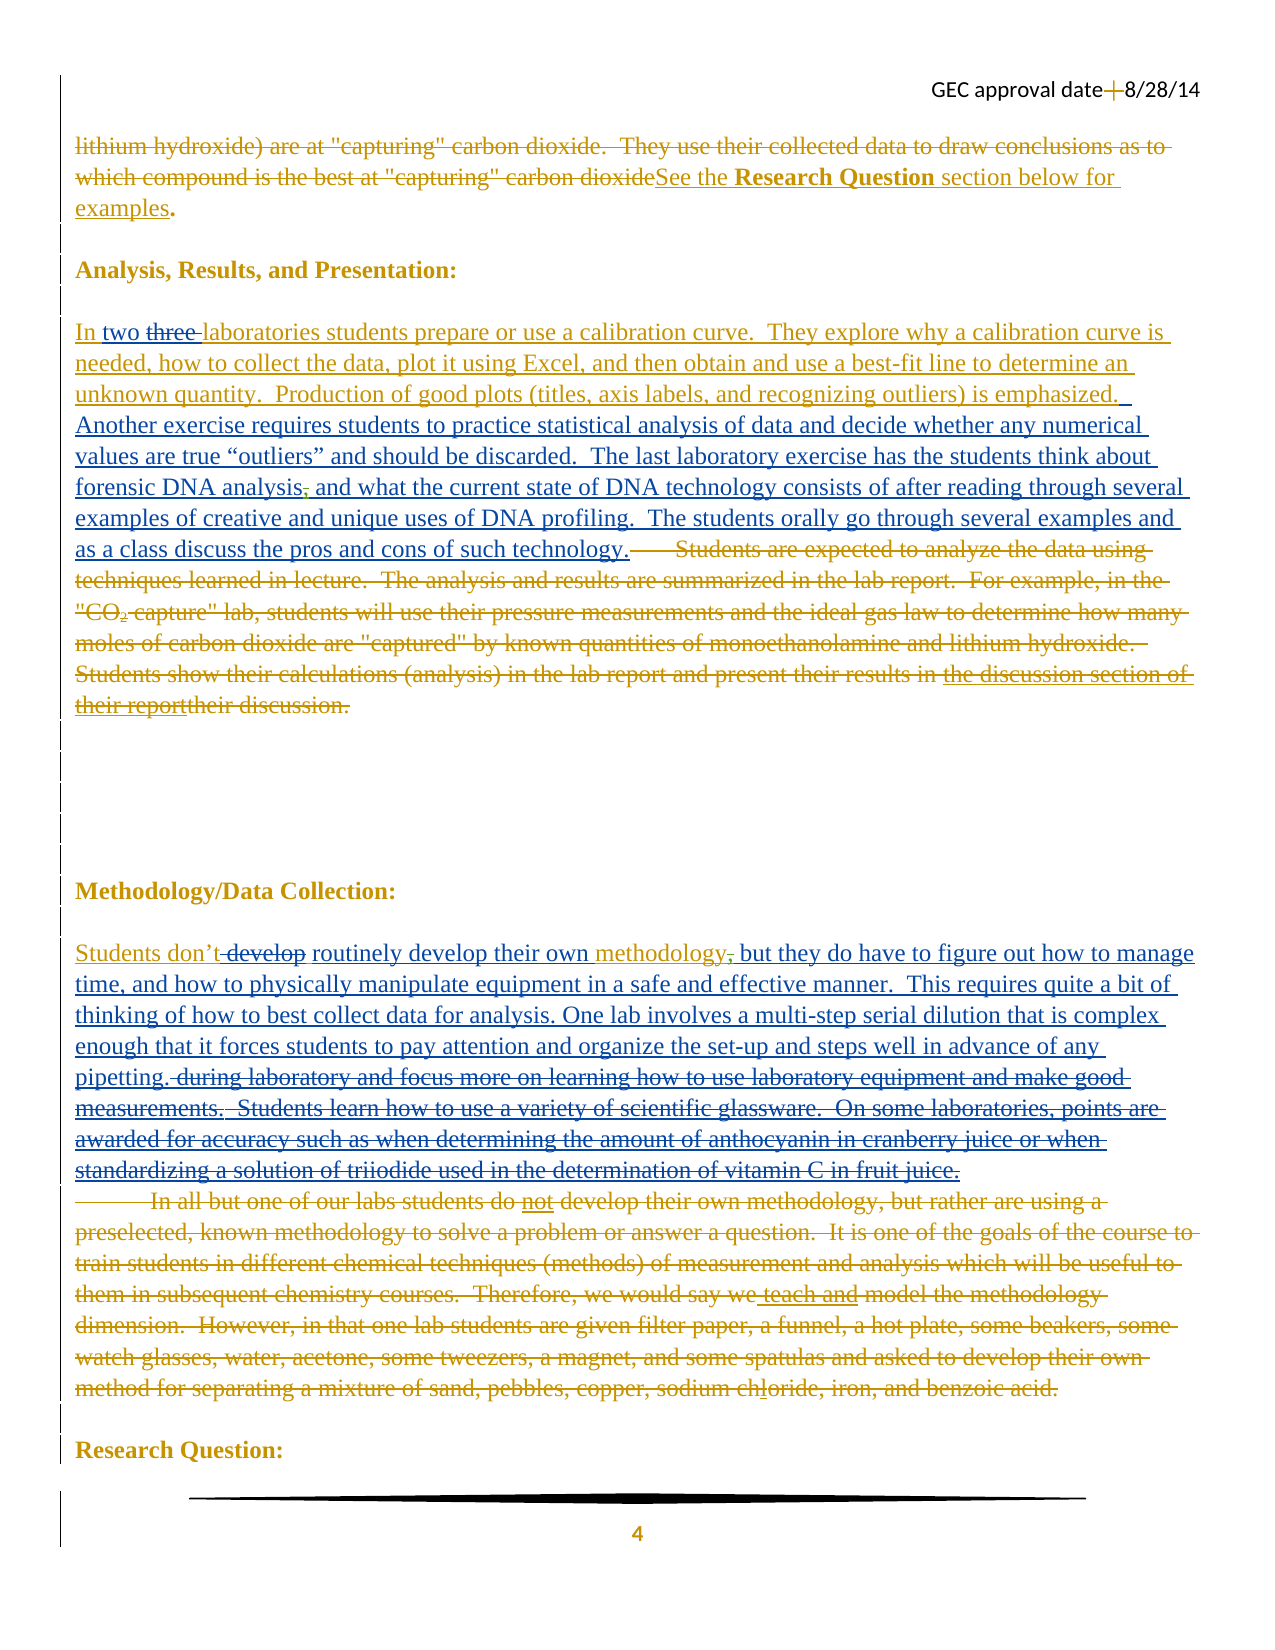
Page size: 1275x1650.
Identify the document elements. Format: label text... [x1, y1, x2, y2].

text Methodology/Data Collection: [75, 876, 1200, 905]
text Research Question: [75, 1435, 1200, 1463]
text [75, 131, 1200, 222]
text Analysis, Results, and Presentation: [75, 255, 1200, 284]
